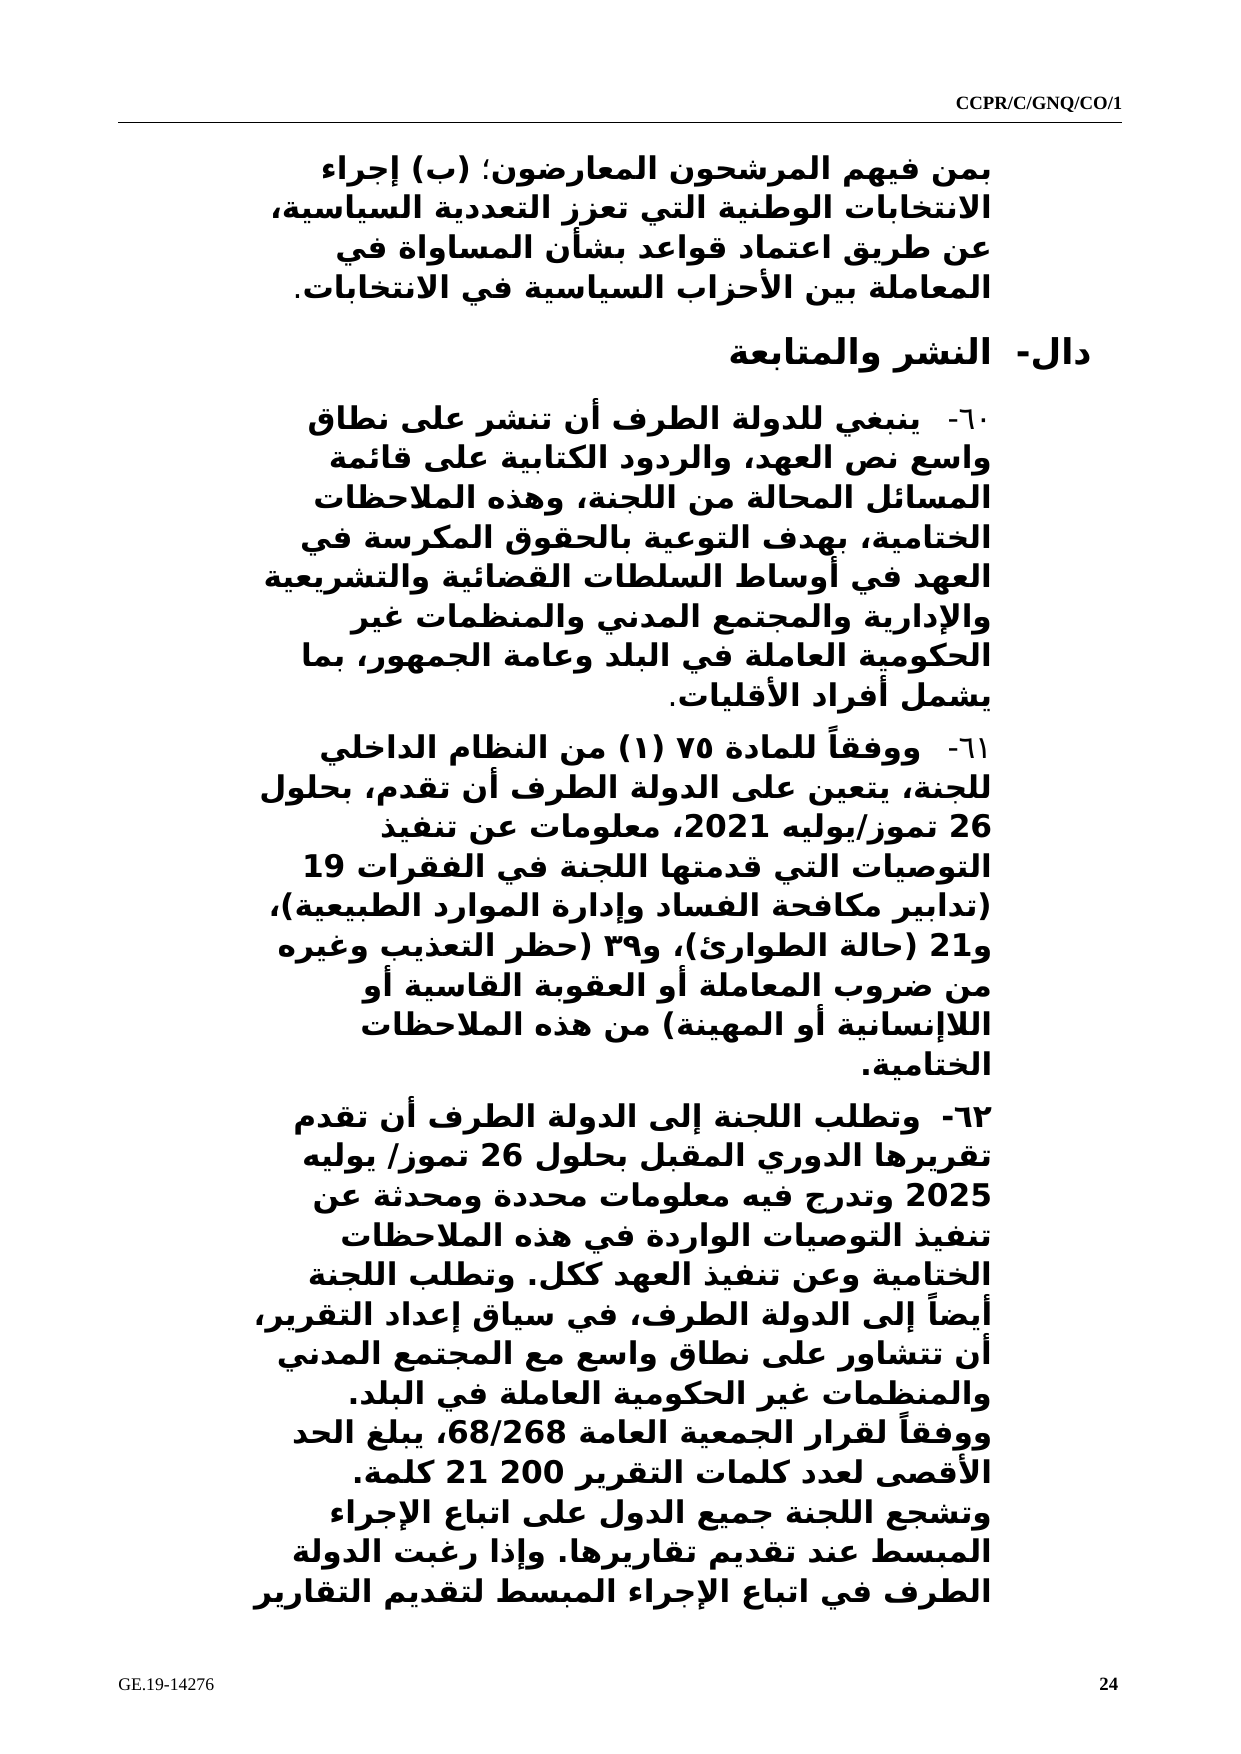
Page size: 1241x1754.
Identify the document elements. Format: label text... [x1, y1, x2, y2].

text ٦١- ووفقاً للمادة ٧٥ (١) من النظام الداخلي للجنة، يتعين على الدولة الطرف أن تقدم، بحلول 26 تموز/يوليه 2021، معلومات عن تنفيذ التوصيات التي قدمتها اللجنة في الفقرات 19 (تدابير مكافحة الفساد وإدارة الموارد الطبيعية)، و21 (حالة الطوارئ)، و٣٩ (حظر التعذيب وغيره من ضروب المعاملة أو العقوبة القاسية أو اللاإنسانية أو المهينة) من هذه الملاحظات الختامية. [248, 727, 992, 1083]
text ٦٠- ينبغي للدولة الطرف أن تنشر على نطاق واسع نص العهد، والردود الكتابية على قائمة المسائل المحالة من اللجنة، وهذه الملاحظات الختامية، بهدف التوعية بالحقوق المكرسة في العهد في أوساط السلطات القضائية والتشريعية والإدارية والمجتمع المدني والمنظمات غير الحكومية العاملة في البلد وعامة الجمهور، بما يشمل أفراد الأقليات. [248, 398, 992, 714]
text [248, 1096, 992, 1610]
text دال- النشر والمتابعة‬‬‬‬‬‬‬ [248, 331, 1122, 373]
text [248, 148, 992, 306]
